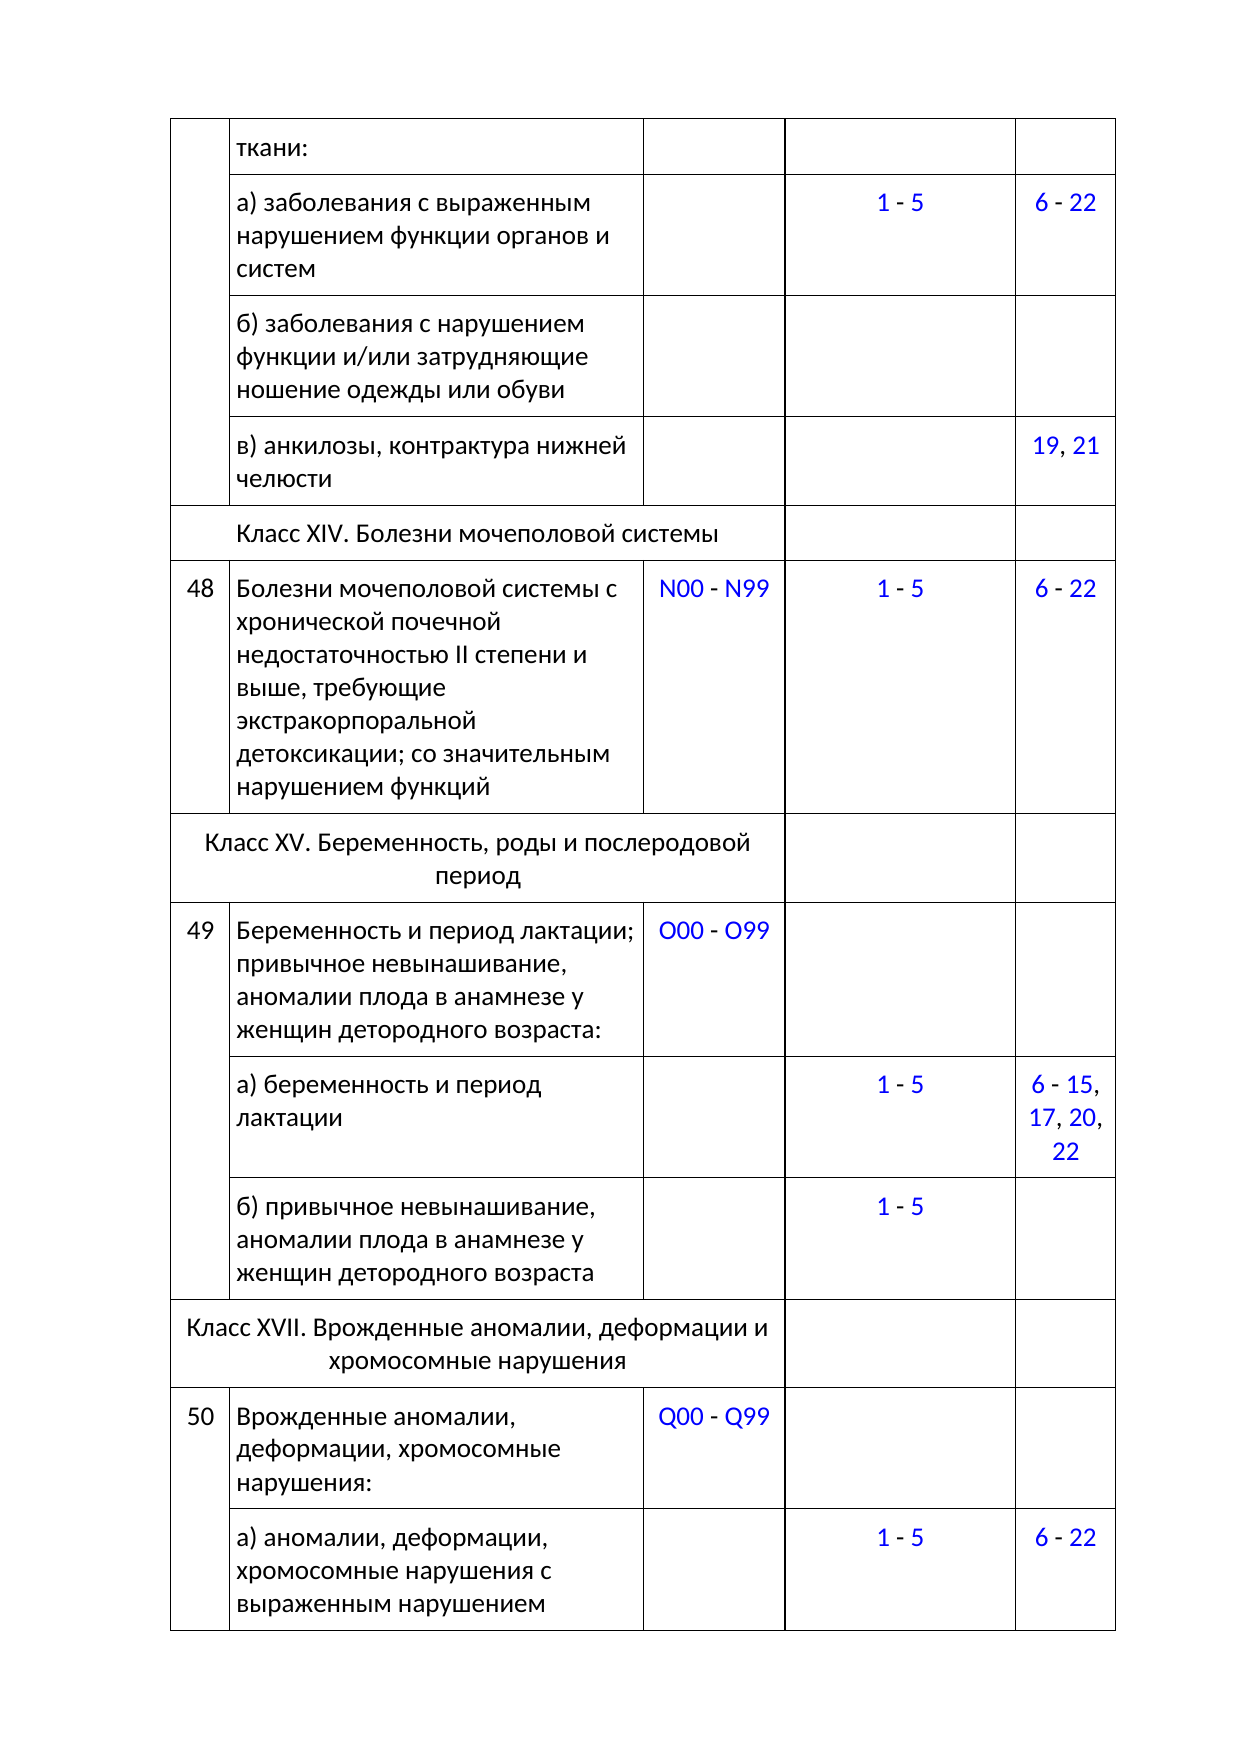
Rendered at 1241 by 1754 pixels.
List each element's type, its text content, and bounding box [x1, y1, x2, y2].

table_cell [786, 1300, 1015, 1387]
table_cell 50 [171, 1388, 229, 1630]
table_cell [230, 1509, 643, 1630]
table_cell в) анкилозы, контрактура нижней челюсти [230, 417, 643, 504]
table_cell O00 - O99 [644, 903, 784, 1056]
table_cell 19, 21 [1016, 417, 1115, 504]
table_cell [644, 417, 784, 504]
table_cell [786, 417, 1015, 504]
table_cell [786, 506, 1015, 560]
table_cell 49 [171, 903, 229, 1299]
table_cell 1 - 5 [786, 1057, 1015, 1177]
table_cell [1016, 119, 1115, 173]
table_cell [1016, 1178, 1115, 1299]
table_cell Класс XV. Беременность, роды и послеродовой период [171, 814, 784, 902]
table_cell [786, 296, 1015, 416]
table_cell 6 - 15, 17, 20, 22 [1016, 1057, 1115, 1177]
table_cell [1016, 1388, 1115, 1508]
table_cell 1 - 5 [786, 1509, 1015, 1630]
table_cell 47 [171, 119, 229, 504]
table_cell 48 [171, 561, 229, 813]
table_cell [1016, 903, 1115, 1056]
table_cell [786, 119, 1015, 173]
table_cell 1 - 5 [786, 561, 1015, 813]
table_cell N00 - N99 [644, 561, 784, 813]
table_cell 6 - 22 [1016, 175, 1115, 295]
table_cell 6 - 22 [1016, 561, 1115, 813]
table_cell Класс XVII. Врожденные аномалии, деформации и хромосомные нарушения [171, 1300, 784, 1387]
table_cell [1016, 296, 1115, 416]
table_cell 6 - 22 [1016, 1509, 1115, 1630]
table_cell [1016, 1300, 1115, 1387]
table_cell Врожденные аномалии, деформации, хромосомные нарушения: [230, 1388, 643, 1508]
table_cell а) заболевания с выраженным нарушением функции органов и систем [230, 175, 643, 295]
table_cell [644, 1057, 784, 1177]
table_cell 1 - 5 [786, 1178, 1015, 1299]
table_cell [644, 1509, 784, 1630]
table_cell [1016, 506, 1115, 560]
table_cell 1 - 5 [786, 175, 1015, 295]
table_cell б) заболевания с нарушением функции и/или затрудняющие ношение одежды или обуви [230, 296, 643, 416]
table_cell Беременность и период лактации; привычное невынашивание, аномалии плода в анамнезе у женщин детородного возраста: [230, 903, 643, 1056]
table_cell б) привычное невынашивание, аномалии плода в анамнезе у женщин детородного возраста [230, 1178, 643, 1299]
table_cell Q00 - Q99 [644, 1388, 784, 1508]
table_cell [786, 814, 1015, 902]
table_cell [1016, 814, 1115, 902]
table_cell [644, 1178, 784, 1299]
table_cell [644, 175, 784, 295]
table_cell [644, 119, 784, 173]
table_cell [644, 296, 784, 416]
table_cell [786, 1388, 1015, 1508]
table_cell [786, 903, 1015, 1056]
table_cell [230, 119, 643, 173]
table_cell Класс XIV. Болезни мочеполовой системы [171, 506, 784, 560]
table_cell Болезни мочеполовой системы с хронической почечной недостаточностью II степени и выше, требующие экстракорпоральной детоксикации; со значительным нарушением функций [230, 561, 643, 813]
table_cell а) беременность и период лактации [230, 1057, 643, 1177]
